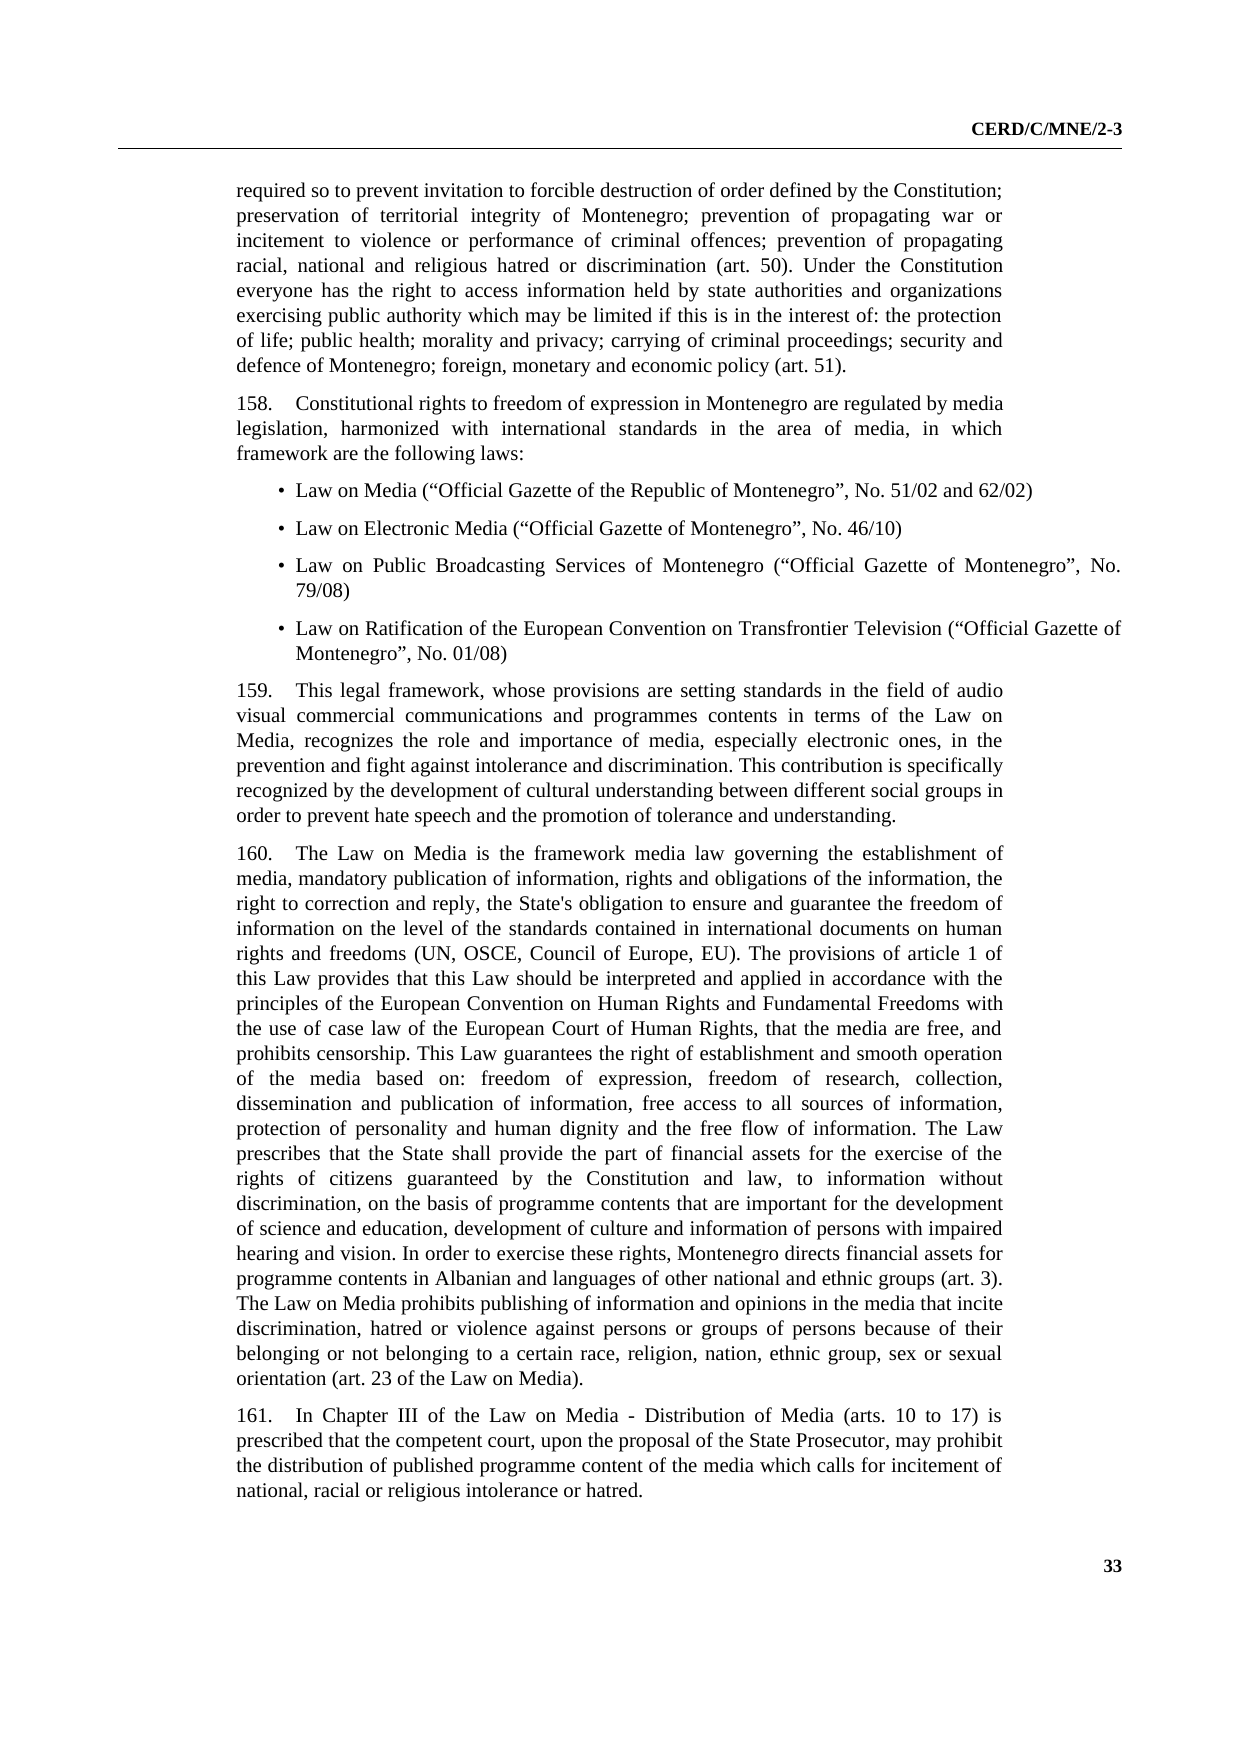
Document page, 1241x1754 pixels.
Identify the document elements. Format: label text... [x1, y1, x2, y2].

text 158. Constitutional rights to freedom of expression in are regulated by media legislation, harmonized with international standards in the area of media, in which framework are the following laws: [236, 390, 1004, 465]
text 159. This legal framework, whose provisions are setting standards in the field of audio visual commercial communications and programmes contents in terms of the Law on Media, recognizes the role and importance of media, especially electronic ones, in the prevention and fight against intolerance and discrimination. This contribution is specifically recognized by the development of cultural understanding between different social groups in order to prevent hate speech and the promotion of tolerance and understanding. [236, 677, 1004, 827]
text Law on Ratification of the European Convention on Transfrontier Television (“Official Gazette of ”, No. 01/08) [278, 615, 1122, 665]
text Law on Electronic Media (“Official Gazette of ”, No. 46/10) [278, 515, 1122, 540]
text Law on Public Broadcasting Services of (“Official Gazette of ”, No. 79/08) [278, 552, 1122, 602]
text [236, 177, 1004, 377]
text 160. The Law on Media is the framework media law governing the establishment of media, mandatory publication of information, rights and obligations of the information, the right to correction and reply, the State's obligation to ensure and guarantee the freedom of information on the level of the standards contained in international documents on human rights and freedoms (UN, OSCE, Council of Europe, EU). The provisions of article 1 of this Law provides that this Law should be interpreted and applied in accordance with the principles of the European Convention on Human Rights and Fundamental Freedoms with the use of case law of the European Court of Human Rights, that the media are free, and prohibits censorship. This Law guarantees the right of establishment and smooth operation of the media based on: freedom of expression, freedom of research, collection, dissemination and publication of information, free access to all sources of information, protection of personality and human dignity and the free flow of information. The Law prescribes that the State shall provide the part of financial assets for the exercise of the rights of citizens guaranteed by the Constitution and law, to information without discrimination, on the basis of programme contents that are important for the development of science and education, development of culture and information of persons with impaired hearing and vision. In order to exercise these rights, directs financial assets for programme contents in Albanian and languages of other national and ethnic groups (art. 3). The Law on Media prohibits publishing of information and opinions in the media that incite discrimination, hatred or violence against persons or groups of persons because of their belonging or not belonging to a certain race, religion, nation, ethnic group, sex or sexual orientation (art. 23 of the Law on Media). [236, 840, 1004, 1390]
text 161. In Chapter III of the Law on Media - Distribution of Media (arts. 10 to 17) is prescribed that the competent court, upon the proposal of the State Prosecutor, may prohibit the distribution of published programme content of the media which calls for incitement of national, racial or religious intolerance or hatred. [236, 1402, 1004, 1502]
text Law on Media (“Official Gazette of the ”, No. 51/02 and 62/02) [278, 477, 1122, 502]
